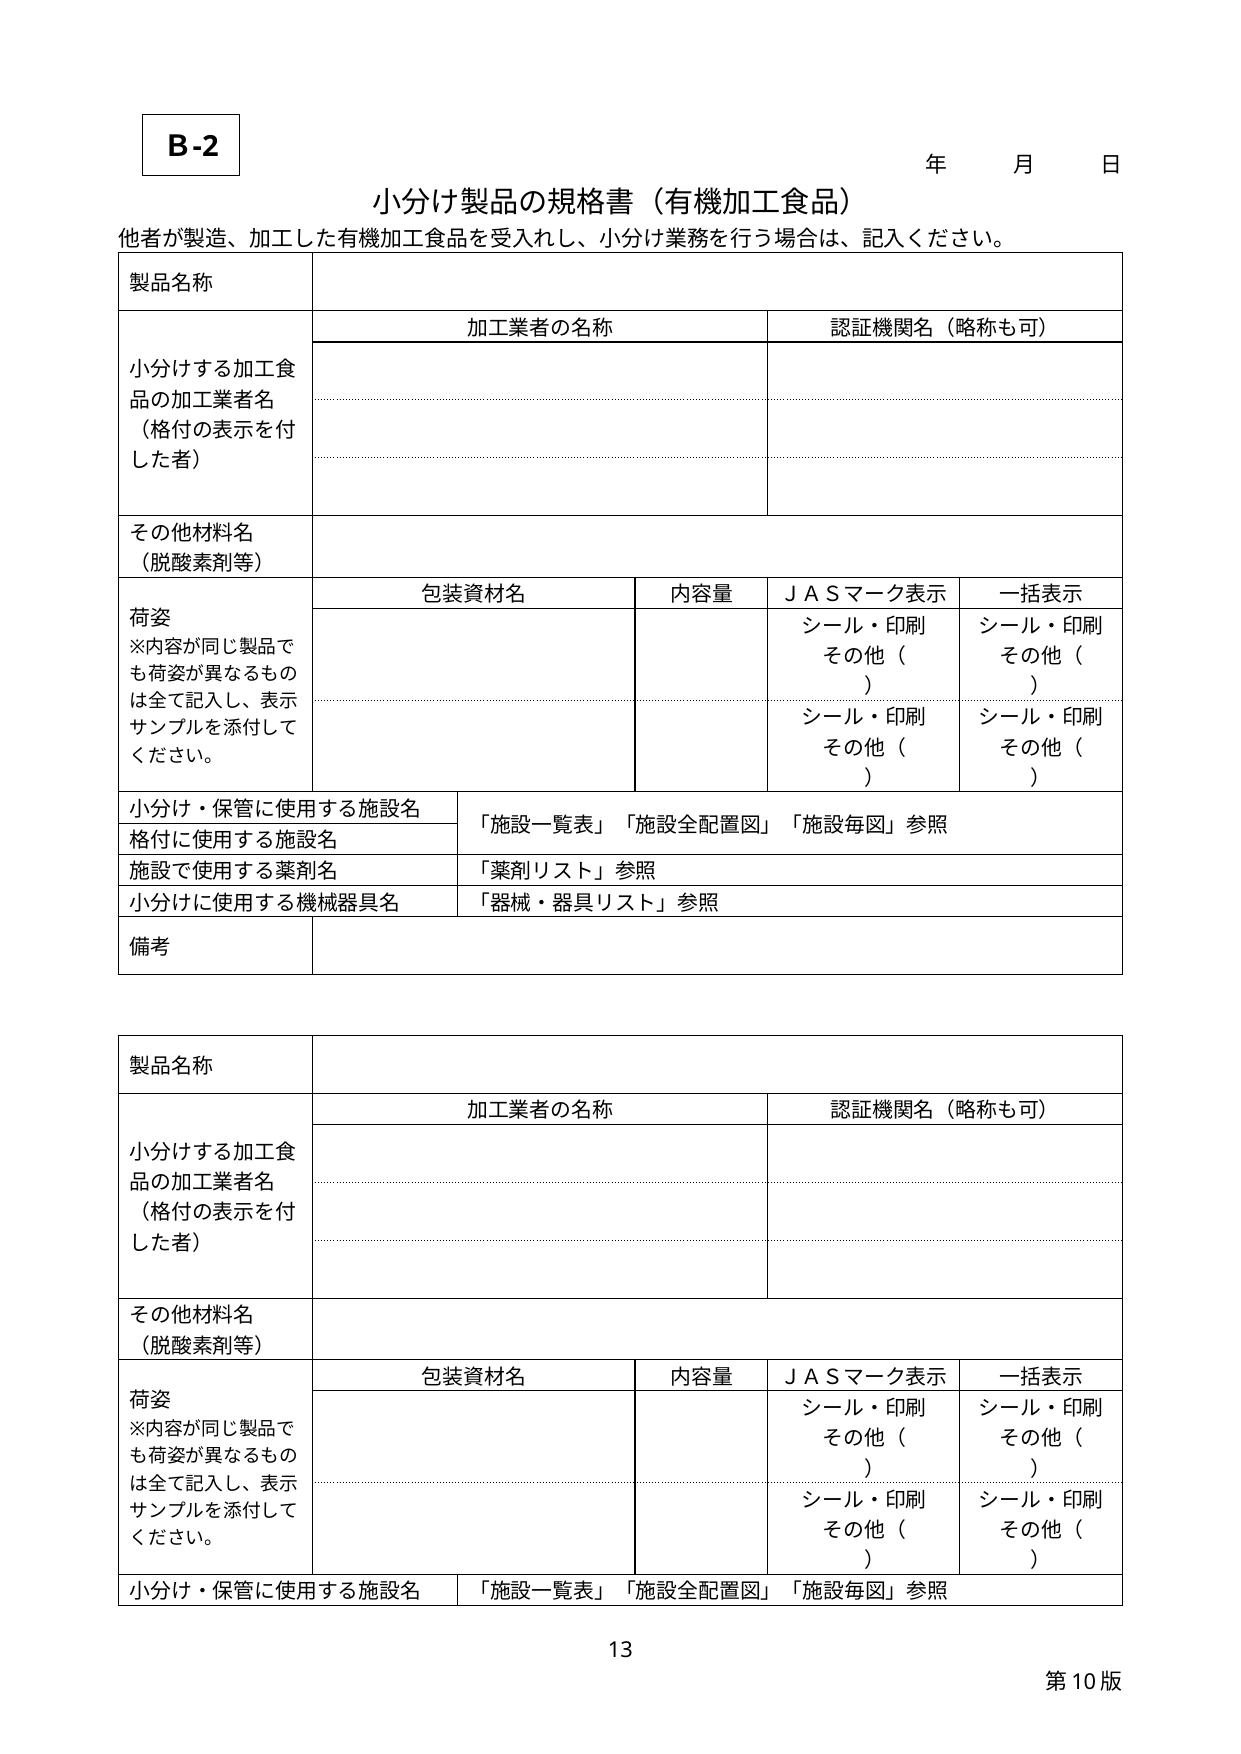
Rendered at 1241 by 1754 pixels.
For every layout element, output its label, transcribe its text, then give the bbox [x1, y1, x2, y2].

table_cell 小分けに使用する機械器具名 [119, 886, 457, 916]
table_cell [636, 700, 767, 791]
table_cell シール・印刷 その他（ ） [768, 1482, 959, 1574]
table_cell [768, 1240, 1122, 1298]
table_header 製品名称 [119, 1036, 312, 1093]
table_header 製品名称 [119, 253, 312, 310]
table_cell ＪＡＳマーク表示 [768, 578, 959, 608]
table_cell [313, 700, 634, 791]
table_cell [636, 1391, 767, 1482]
table_cell [313, 1125, 767, 1182]
table_cell [313, 917, 1122, 974]
table_cell 「器械・器具リスト」参照 [458, 886, 1122, 916]
table_cell シール・印刷 その他（ ） [960, 609, 1122, 699]
text 小分け製品の規格書（有機加工食品） [118, 178, 1122, 221]
table_cell シール・印刷 その他（ ） [768, 700, 959, 791]
table_cell [636, 609, 767, 699]
table_cell シール・印刷 その他（ ） [960, 1482, 1122, 1574]
table_cell シール・印刷 その他（ ） [768, 609, 959, 699]
table_cell 小分け・保管に使用する施設名 [119, 792, 457, 822]
table_cell 荷姿 ※内容が同じ製品でも荷姿が異なるものは全て記入し、表示サンプルを添付してください。 [119, 1360, 312, 1574]
table_cell 小分けする加工食品の加工業者名（格付の表示を付した者） [119, 1094, 312, 1298]
table_cell [313, 399, 767, 457]
table_cell シール・印刷 その他（ ） [960, 700, 1122, 791]
table_cell [313, 1182, 767, 1240]
table_cell シール・印刷 その他（ ） [768, 1391, 959, 1482]
table_cell [768, 457, 1122, 515]
table_cell 施設で使用する薬剤名 [119, 855, 457, 885]
table_cell 荷姿 ※内容が同じ製品でも荷姿が異なるものは全て記入し、表示サンプルを添付してください。 [119, 578, 312, 791]
table_cell 加工業者の名称 [313, 1094, 767, 1124]
table_cell [768, 343, 1122, 399]
table_header [313, 1036, 1122, 1093]
table_cell [768, 1125, 1122, 1182]
table_cell その他材料名 （脱酸素剤等） [119, 516, 312, 577]
table_cell 加工業者の名称 [313, 311, 767, 341]
table_cell [636, 1482, 767, 1574]
table_cell [768, 399, 1122, 457]
table_header [313, 253, 1122, 310]
table_cell 一括表示 [960, 1360, 1122, 1390]
text 他者が製造、加工した有機加工食品を受入れし、小分け業務を行う場合は、記入ください。 [118, 221, 1122, 252]
table_cell [313, 343, 767, 399]
table_cell 備考 [119, 917, 312, 974]
table_cell [313, 609, 634, 699]
table_cell [313, 457, 767, 515]
table_cell [768, 1182, 1122, 1240]
table_cell 小分け・保管に使用する施設名 [119, 1575, 457, 1605]
table_cell 格付に使用する施設名 [119, 824, 457, 854]
table_cell 「施設一覧表」「施設全配置図」「施設毎図」参照 [458, 792, 1122, 854]
table_cell 包装資材名 [313, 578, 634, 608]
table_cell [313, 1240, 767, 1298]
table_cell 内容量 [636, 1360, 767, 1390]
table_cell 認証機関名（略称も可） [768, 311, 1122, 341]
table_cell 「薬剤リスト」参照 [458, 855, 1122, 885]
table_cell 包装資材名 [313, 1360, 634, 1390]
table_cell 認証機関名（略称も可） [768, 1094, 1122, 1124]
table_cell 内容量 [636, 578, 767, 608]
text 年 月 日 [118, 147, 1122, 178]
table_cell その他材料名 （脱酸素剤等） [119, 1299, 312, 1359]
table_cell [313, 1391, 634, 1482]
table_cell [458, 1575, 1122, 1605]
table_cell ＪＡＳマーク表示 [768, 1360, 959, 1390]
table_cell 小分けする加工食品の加工業者名（格付の表示を付した者） [119, 311, 312, 515]
table_cell シール・印刷 その他（ ） [960, 1391, 1122, 1482]
table_cell [313, 516, 1122, 577]
table_cell [313, 1482, 634, 1574]
table_cell 一括表示 [960, 578, 1122, 608]
table_cell [313, 1299, 1122, 1359]
